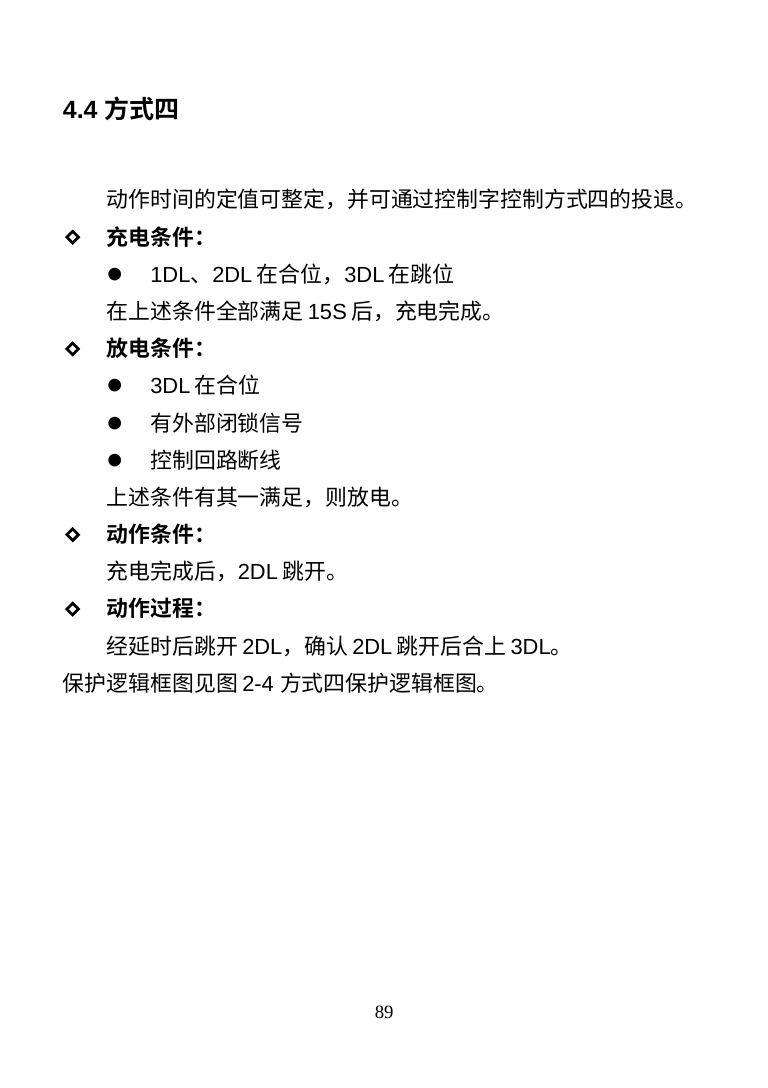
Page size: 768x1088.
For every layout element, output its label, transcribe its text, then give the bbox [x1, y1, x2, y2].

list 、在合位，在跳位 [106, 256, 705, 289]
text 动作时间的定值可整定，并可通过控制字控制方式四的投退。 [63, 182, 705, 214]
list 动作条件： [63, 517, 705, 549]
list 有外部闭锁信号 [106, 405, 705, 438]
text 保护逻辑框图见图2-4 方式四保护逻辑框图。 [63, 665, 705, 698]
text 上述条件有其一满足，则放电。 [63, 479, 705, 512]
list 充电条件： [63, 219, 705, 252]
text 在上述条件全部满足15S后，充电完成。 [63, 293, 705, 326]
list 放电条件： [63, 331, 705, 363]
text 经延时后跳开，确认跳开后合上。 [63, 628, 705, 661]
list 控制回路断线 [106, 442, 705, 475]
text 4.4 方式四 [63, 75, 705, 140]
text 充电完成后，跳开。 [63, 554, 705, 586]
list 动作过程： [63, 591, 705, 623]
list 在合位 [106, 368, 705, 400]
